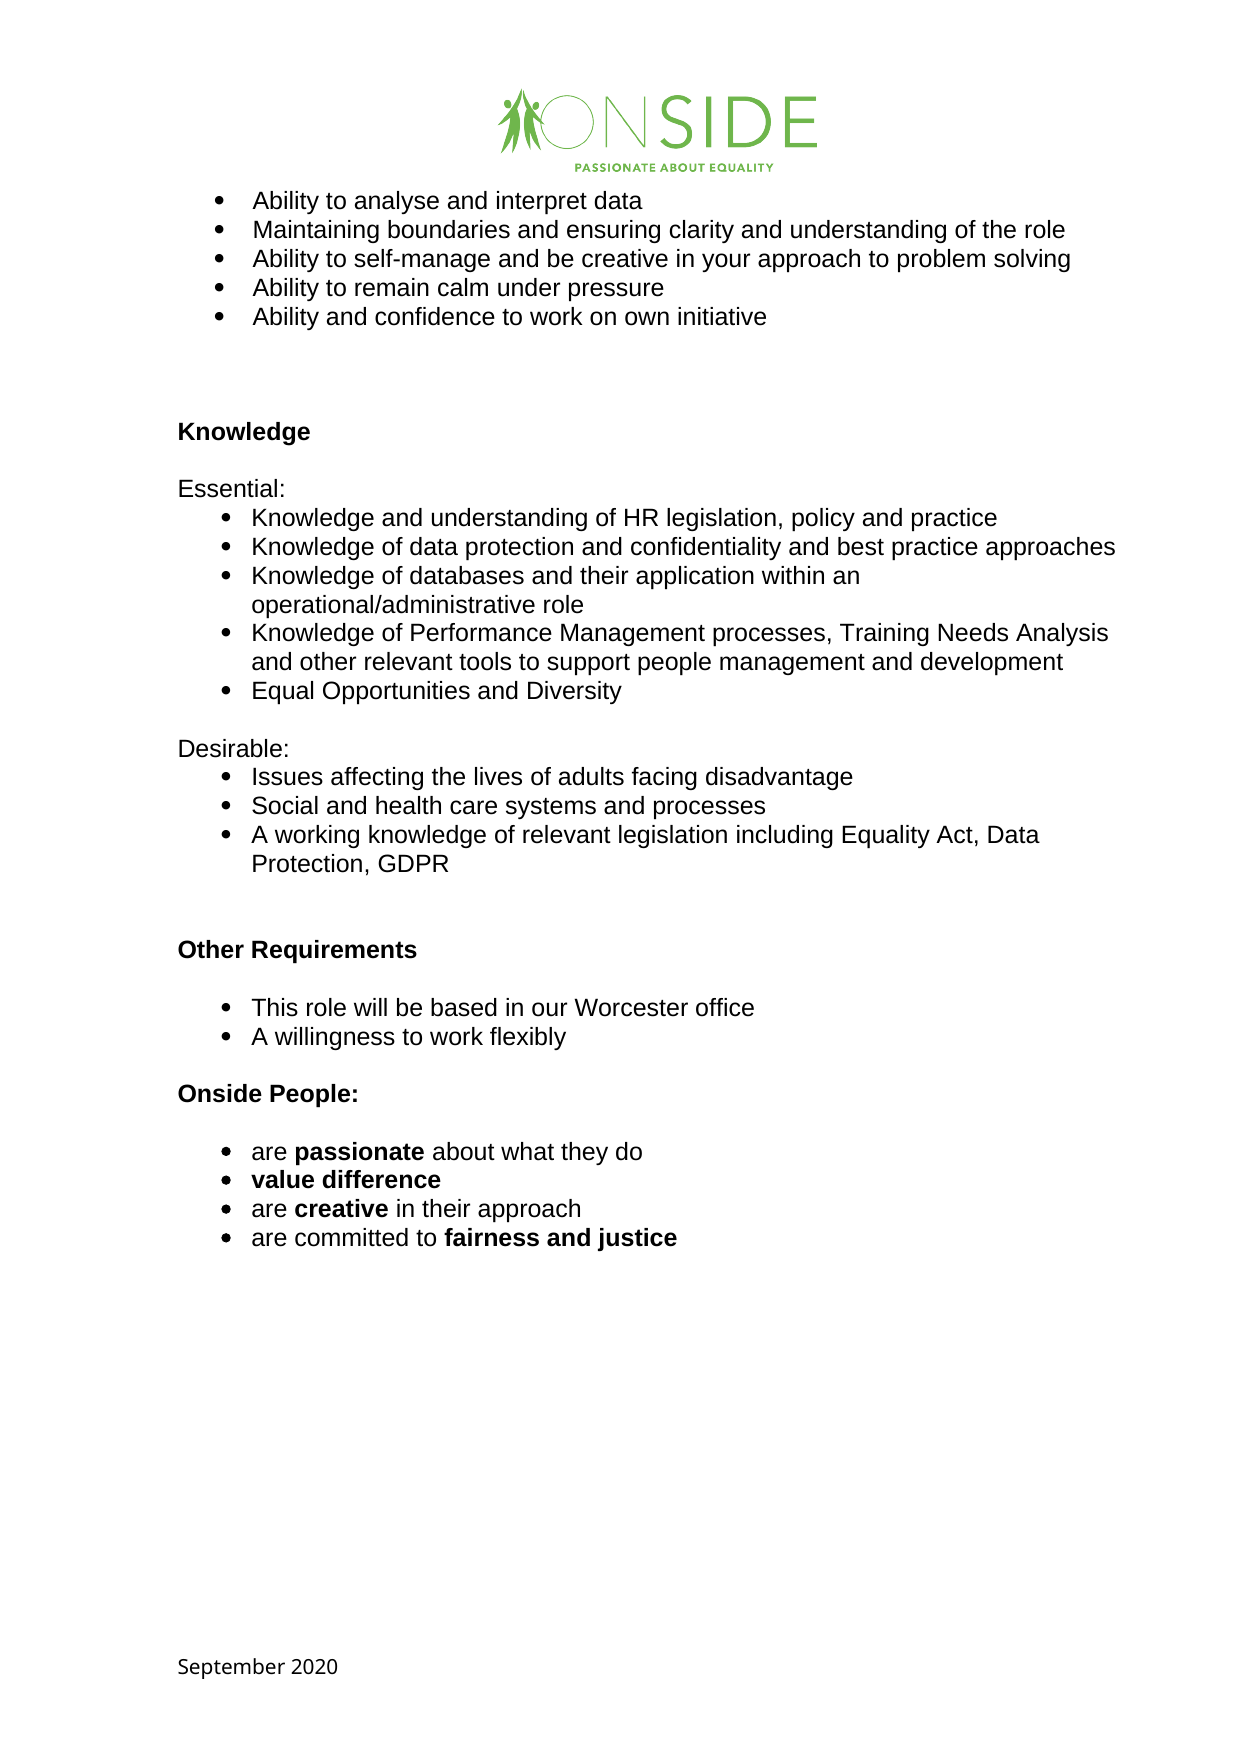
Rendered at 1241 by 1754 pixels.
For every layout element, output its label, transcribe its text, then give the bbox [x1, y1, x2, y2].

list Ability and confidence to work on own initiative [215, 302, 1137, 331]
list Maintaining boundaries and ensuring clarity and understanding of the role [215, 215, 1137, 244]
list value difference [222, 1166, 1137, 1194]
list Equal Opportunities and Diversity [222, 676, 1137, 705]
list Ability to remain calm under pressure [215, 273, 1137, 302]
list are committed to fairness and justice [222, 1223, 1137, 1252]
text Knowledge [177, 417, 1137, 446]
list Knowledge and understanding of HR legislation, policy and practice [222, 503, 1137, 532]
list A willingness to work flexibly [222, 1022, 1137, 1050]
list Social and health care systems and processes [222, 791, 1137, 820]
list Issues affecting the lives of adults facing disadvantage [222, 762, 1137, 791]
list This role will be based in our Worcester office [222, 993, 1137, 1022]
list are creative in their approach [222, 1194, 1137, 1223]
text Other Requirements [177, 935, 1137, 964]
list Ability to self-manage and be creative in your approach to problem solving [215, 244, 1137, 273]
list Ability to analyse and interpret data [215, 186, 1137, 215]
text Onside People: [177, 1079, 1137, 1108]
text Desirable: [177, 734, 1137, 762]
list Knowledge of Performance Management processes, Training Needs Analysis and other relevant tools to support people management and development [222, 618, 1137, 676]
list Knowledge of data protection and confidentiality and best practice approaches [222, 532, 1137, 561]
list are passionate about what they do [222, 1137, 1137, 1166]
list Knowledge of databases and their application within an operational/administrative role [222, 561, 1137, 618]
list A working knowledge of relevant legislation including Equality Act, Data Protection, GDPR [222, 820, 1137, 878]
text Essential: [177, 474, 1137, 503]
picture [469, 73, 845, 187]
